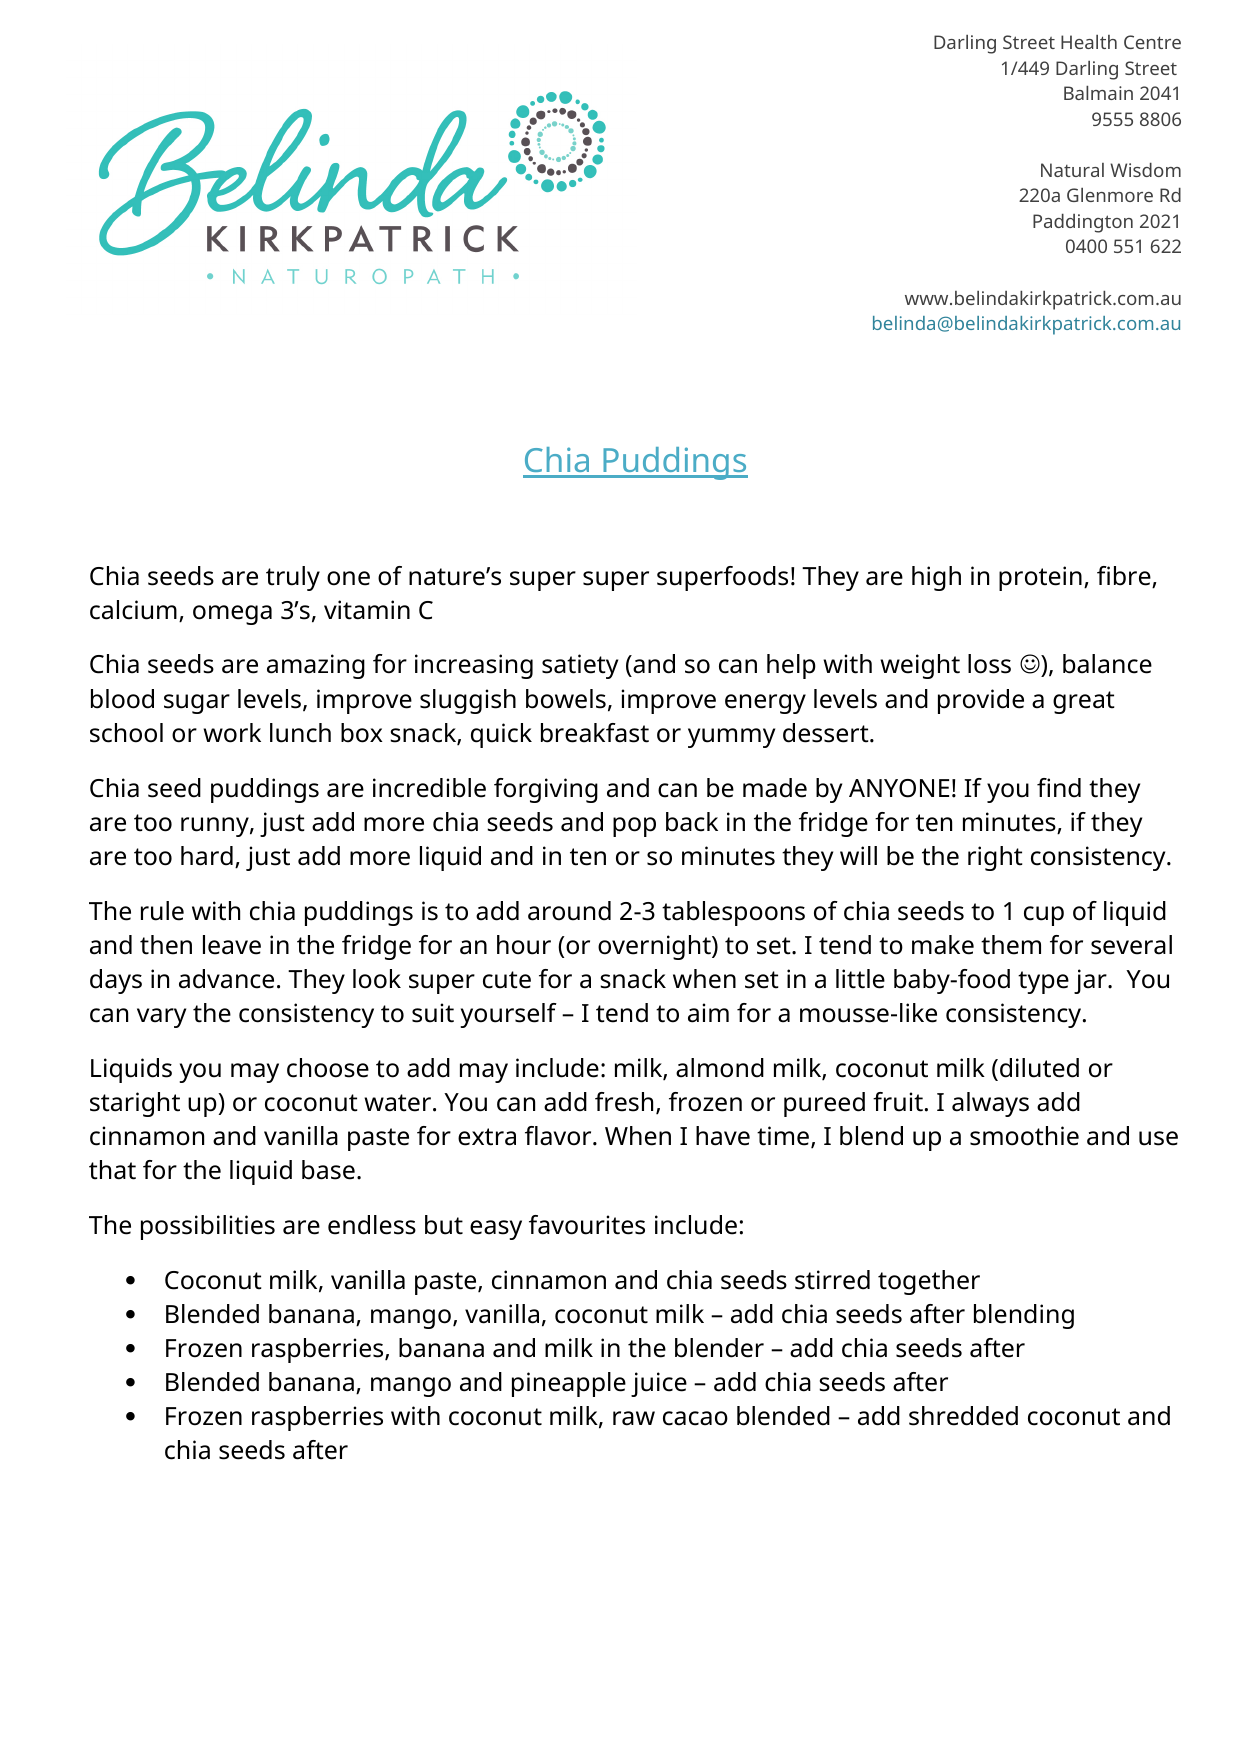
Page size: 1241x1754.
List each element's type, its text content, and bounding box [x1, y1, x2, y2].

text The rule with chia puddings is to add around 2-3 tablespoons of chia seeds to 1 cup of liquid and then leave in the fridge for an hour (or overnight) to set. I tend to make them for several days in advance. They look super cute for a snack when set in a little baby-food type jar. You can vary the consistency to suit yourself – I tend to aim for a mousse-like consistency. [89, 893, 1182, 1029]
text Darling Street Health Centre 1/449 Darling Street Balmain 2041 9555 8806 Natural Wisdom [103, 29, 1182, 183]
list Frozen raspberries, banana and milk in the blender – add chia seeds after [126, 1330, 1182, 1364]
text www.belindakirkpatrick.com.au belinda@belindakirkpatrick.com.au [89, 285, 1182, 336]
list Blended banana, mango and pineapple juice – add chia seeds after [126, 1364, 1182, 1398]
text The possibilities are endless but easy favourites include: [89, 1207, 1182, 1241]
list Blended banana, mango, vanilla, coconut milk – add chia seeds after blending [126, 1296, 1182, 1330]
text Liquids you may choose to add may include: milk, almond milk, coconut milk (diluted or staright up) or coconut water. You can add fresh, frozen or pureed fruit. I always add cinnamon and vanilla paste for extra flavor. When I have time, I blend up a smoothie and use that for the liquid base. [89, 1050, 1182, 1187]
text Paddington 2021 0400 551 622 [638, 208, 1182, 259]
text Chia seed puddings are incredible forgiving and can be made by ANYONE! If you find they are too runny, just add more chia seeds and pop back in the fridge for ten minutes, if they are too hard, just add more liquid and in ten or so minutes they will be the right consistency. [89, 770, 1182, 872]
text Chia seeds are truly one of nature’s super super superfoods! They are high in protein, fibre, calcium, omega 3’s, vitamin C [89, 558, 1182, 626]
text Chia seeds are amazing for increasing satiety (and so can help with weight loss ), balance blood sugar levels, improve sluggish bowels, improve energy levels and provide a great school or work lunch box snack, quick breakfast or yummy dessert. [89, 647, 1182, 749]
list Frozen raspberries with coconut milk, raw cacao blended – add shredded coconut and chia seeds after [126, 1398, 1182, 1467]
text 220a Glenmore Rd [638, 183, 1182, 208]
text Chia Puddings [89, 437, 1182, 482]
list Coconut milk, vanilla paste, cinnamon and chia seeds stirred together [126, 1262, 1182, 1296]
picture [66, 44, 638, 315]
